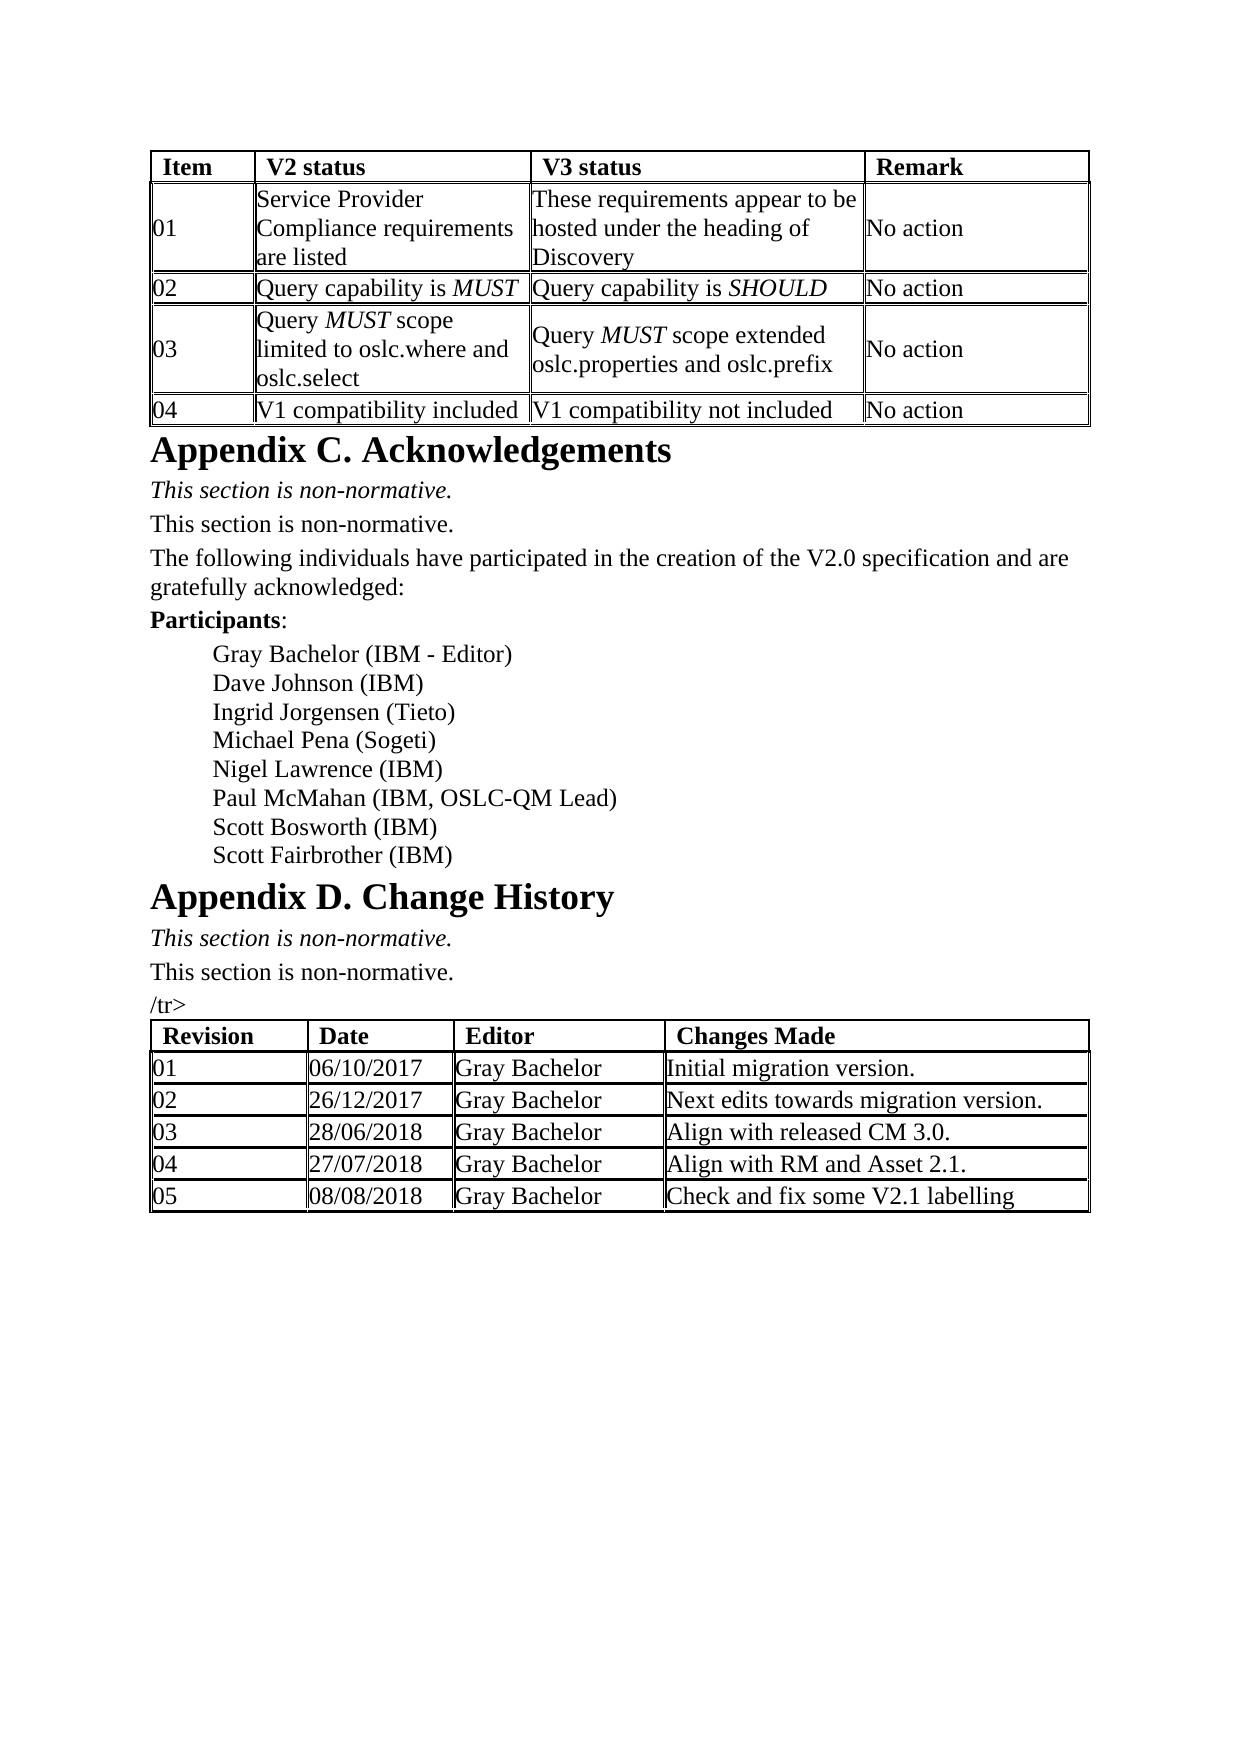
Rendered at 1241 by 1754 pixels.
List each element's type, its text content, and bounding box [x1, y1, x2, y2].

table_cell 27/07/2018 [309, 1149, 452, 1178]
table_cell 02 [153, 274, 253, 302]
table_cell Check and fix some V2.1 labelling [665, 1178, 1089, 1210]
table_cell No action [866, 182, 1088, 270]
table_header V2 status [256, 152, 530, 181]
table_cell Gray Bachelor [456, 1085, 663, 1114]
table_cell 01 [153, 184, 253, 270]
table_cell 08/08/2018 [308, 1178, 454, 1210]
text Appendix D. Change History [150, 874, 1090, 918]
text Participants: [150, 606, 1090, 634]
table_header Editor [455, 1021, 664, 1050]
text This section is non-normative. [150, 923, 1090, 951]
table_cell No action [866, 302, 1088, 392]
text This section is non-normative. [150, 509, 1090, 538]
table_header Revision [152, 1021, 307, 1050]
table_cell 05 [153, 1181, 308, 1210]
table_cell 28/06/2018 [309, 1117, 452, 1146]
table_header Item [152, 152, 254, 181]
table_cell 06/10/2017 [309, 1053, 452, 1082]
table_cell 26/12/2017 [309, 1085, 452, 1114]
text This section is non-normative. [150, 957, 1090, 985]
text /tr> [150, 990, 1090, 1019]
table_header Date [309, 1021, 453, 1050]
text This section is non-normative. [150, 475, 1090, 504]
table_cell 04 [153, 1149, 306, 1178]
table_cell V1 compatibility included [255, 395, 531, 424]
table_cell Gray Bachelor [454, 1178, 665, 1210]
table_cell Query capability is SHOULD [532, 274, 863, 302]
table_cell Initial migration version. [667, 1052, 1088, 1082]
table_header Changes Made [666, 1021, 1088, 1050]
table_cell Gray Bachelor [456, 1053, 663, 1082]
table_cell 02 [153, 1085, 306, 1114]
table_cell 04 [151, 392, 255, 424]
text The following individuals have participated in the creation of the V2.0 specification and are gratefully acknowledged: [150, 543, 1090, 600]
table_cell No action [866, 270, 1088, 302]
table_cell Query MUST scope extended oslc.properties and oslc.prefix [532, 306, 863, 392]
table_header Remark [866, 152, 1088, 181]
table_cell 03 [153, 306, 253, 392]
text Appendix C. Acknowledgements [150, 427, 1090, 470]
table_cell Gray Bachelor [456, 1117, 663, 1146]
table_cell 03 [153, 1117, 306, 1146]
table_cell V1 compatibility not included [531, 395, 864, 424]
table_cell Align with RM and Asset 2.1. [667, 1146, 1088, 1178]
table_cell Service Provider Compliance requirements are listed [257, 184, 529, 270]
table_cell Next edits towards migration version. [667, 1082, 1088, 1114]
table_cell Query capability is MUST [257, 274, 529, 302]
table_cell Query MUST scope limited to oslc.where and oslc.select [257, 306, 529, 392]
table_cell Align with released CM 3.0. [667, 1114, 1088, 1146]
table_header V3 status [532, 152, 864, 181]
table_cell No action [865, 392, 1089, 424]
table_cell 01 [153, 1053, 306, 1082]
table_cell Gray Bachelor [456, 1149, 663, 1178]
text Gray Bachelor (IBM - Editor) Dave Johnson (IBM) Ingrid Jorgensen (Tieto) Michael Pena (Sogeti) Nigel Lawrence (IBM) Paul McMahan (IBM, OSLC-QM Lead) Scott Bosworth (IBM) Scott Fairbrother (IBM) [212, 639, 1090, 869]
table_cell These requirements appear to be hosted under the heading of Discovery [532, 184, 863, 270]
